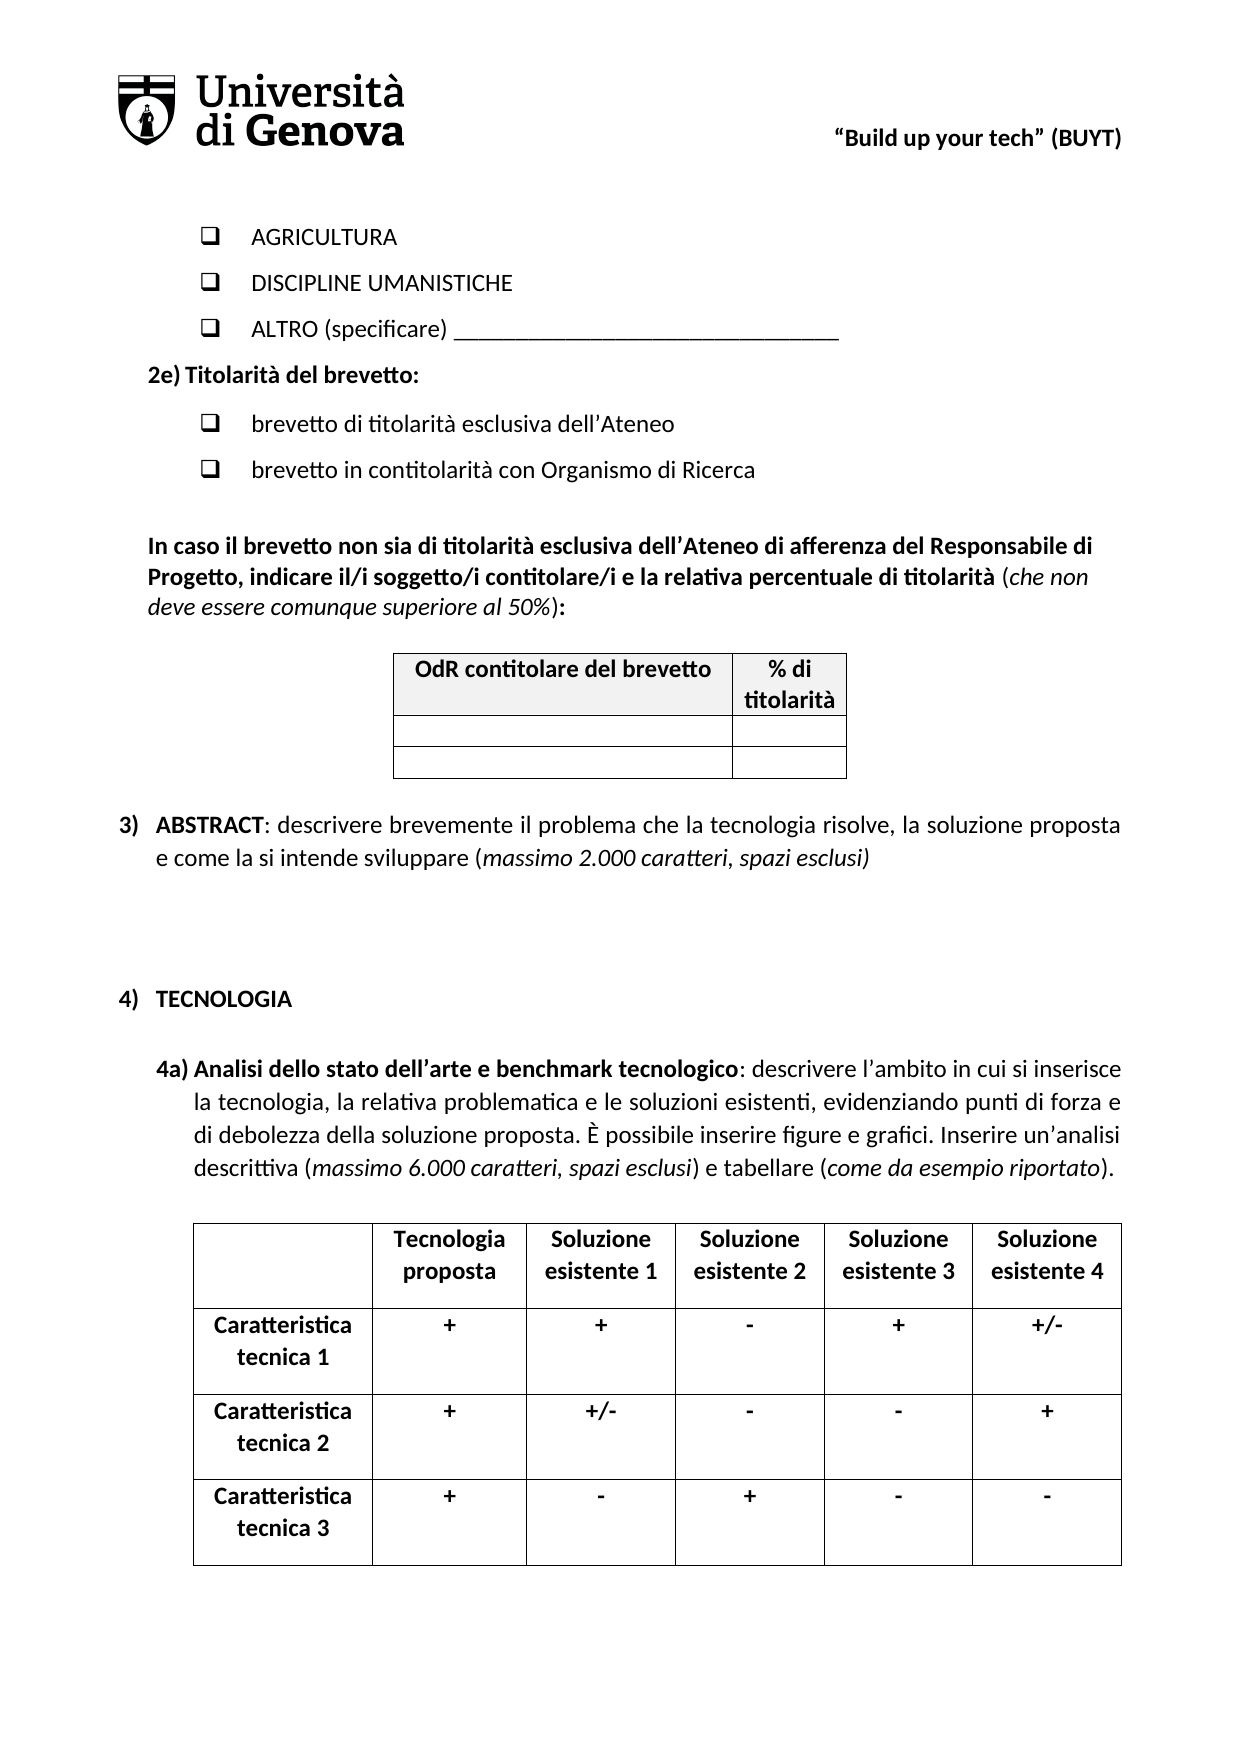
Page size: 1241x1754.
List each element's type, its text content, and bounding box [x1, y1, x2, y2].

table_cell + [973, 1395, 1121, 1479]
table_cell Caratteristica tecnica 3 [194, 1480, 372, 1565]
text In caso il brevetto non sia di titolarità esclusiva dell’Ateneo di afferenza del Responsabile di Progetto, indicare il/i soggetto/i contitolare/i e la relativa percentuale di titolarità (che non deve essere comunque superiore al 50%): [148, 530, 1122, 622]
table_cell - [825, 1395, 972, 1479]
table_header Soluzione esistente 4 [973, 1224, 1121, 1308]
table_cell [733, 747, 846, 778]
list DISCIPLINE UMANISTICHE [199, 267, 1122, 298]
table_cell [733, 716, 846, 746]
table_cell - [527, 1480, 675, 1565]
table_cell +/- [973, 1309, 1121, 1394]
table_cell + [373, 1480, 526, 1565]
list brevetto in contitolarità con Organismo di Ricerca [199, 454, 1122, 484]
table_header Soluzione esistente 1 [527, 1224, 675, 1308]
table_cell + [676, 1480, 824, 1565]
table_header % di titolarità [733, 654, 846, 714]
picture [118, 73, 404, 146]
table_cell - [825, 1480, 972, 1565]
table_header Tecnologia proposta [373, 1224, 526, 1308]
table_cell +/- [527, 1395, 675, 1479]
table_cell - [676, 1395, 824, 1479]
list brevetto di titolarità esclusiva dell’Ateneo [199, 408, 1122, 439]
list Titolarità del brevetto: [148, 359, 1122, 389]
table_cell [394, 716, 732, 746]
list TECNOLOGIA [118, 983, 1122, 1013]
table_header Soluzione esistente 3 [825, 1224, 972, 1308]
table_cell + [527, 1309, 675, 1394]
table_cell + [373, 1395, 526, 1479]
table_header OdR contitolare del brevetto [394, 654, 732, 714]
table_cell + [825, 1309, 972, 1394]
list AGRICULTURA [199, 222, 1122, 252]
table_cell [394, 747, 732, 778]
table_cell + [373, 1309, 526, 1394]
list Analisi dello stato dell’arte e benchmark tecnologico: descrivere l’ambito in cui si inserisce la tecnologia, la relativa problematica e le soluzioni esistenti, evidenziando punti di forza e di debolezza della soluzione proposta. È possibile inserire figure e grafici. Inserire un’analisi descrittiva (massimo 6.000 caratteri, spazi esclusi) e tabellare (come da esempio riportato). [156, 1053, 1122, 1183]
list ABSTRACT: descrivere brevemente il problema che la tecnologia risolve, la soluzione proposta e come la si intende sviluppare (massimo 2.000 caratteri, spazi esclusi) [118, 809, 1122, 873]
table_header [194, 1224, 372, 1308]
table_cell - [973, 1480, 1121, 1565]
table_cell Caratteristica tecnica 1 [194, 1309, 372, 1394]
list ALTRO (specificare) _______________________________ [199, 313, 1122, 343]
table_cell Caratteristica tecnica 2 [194, 1395, 372, 1479]
table_header Soluzione esistente 2 [676, 1224, 824, 1308]
table_cell - [676, 1309, 824, 1394]
